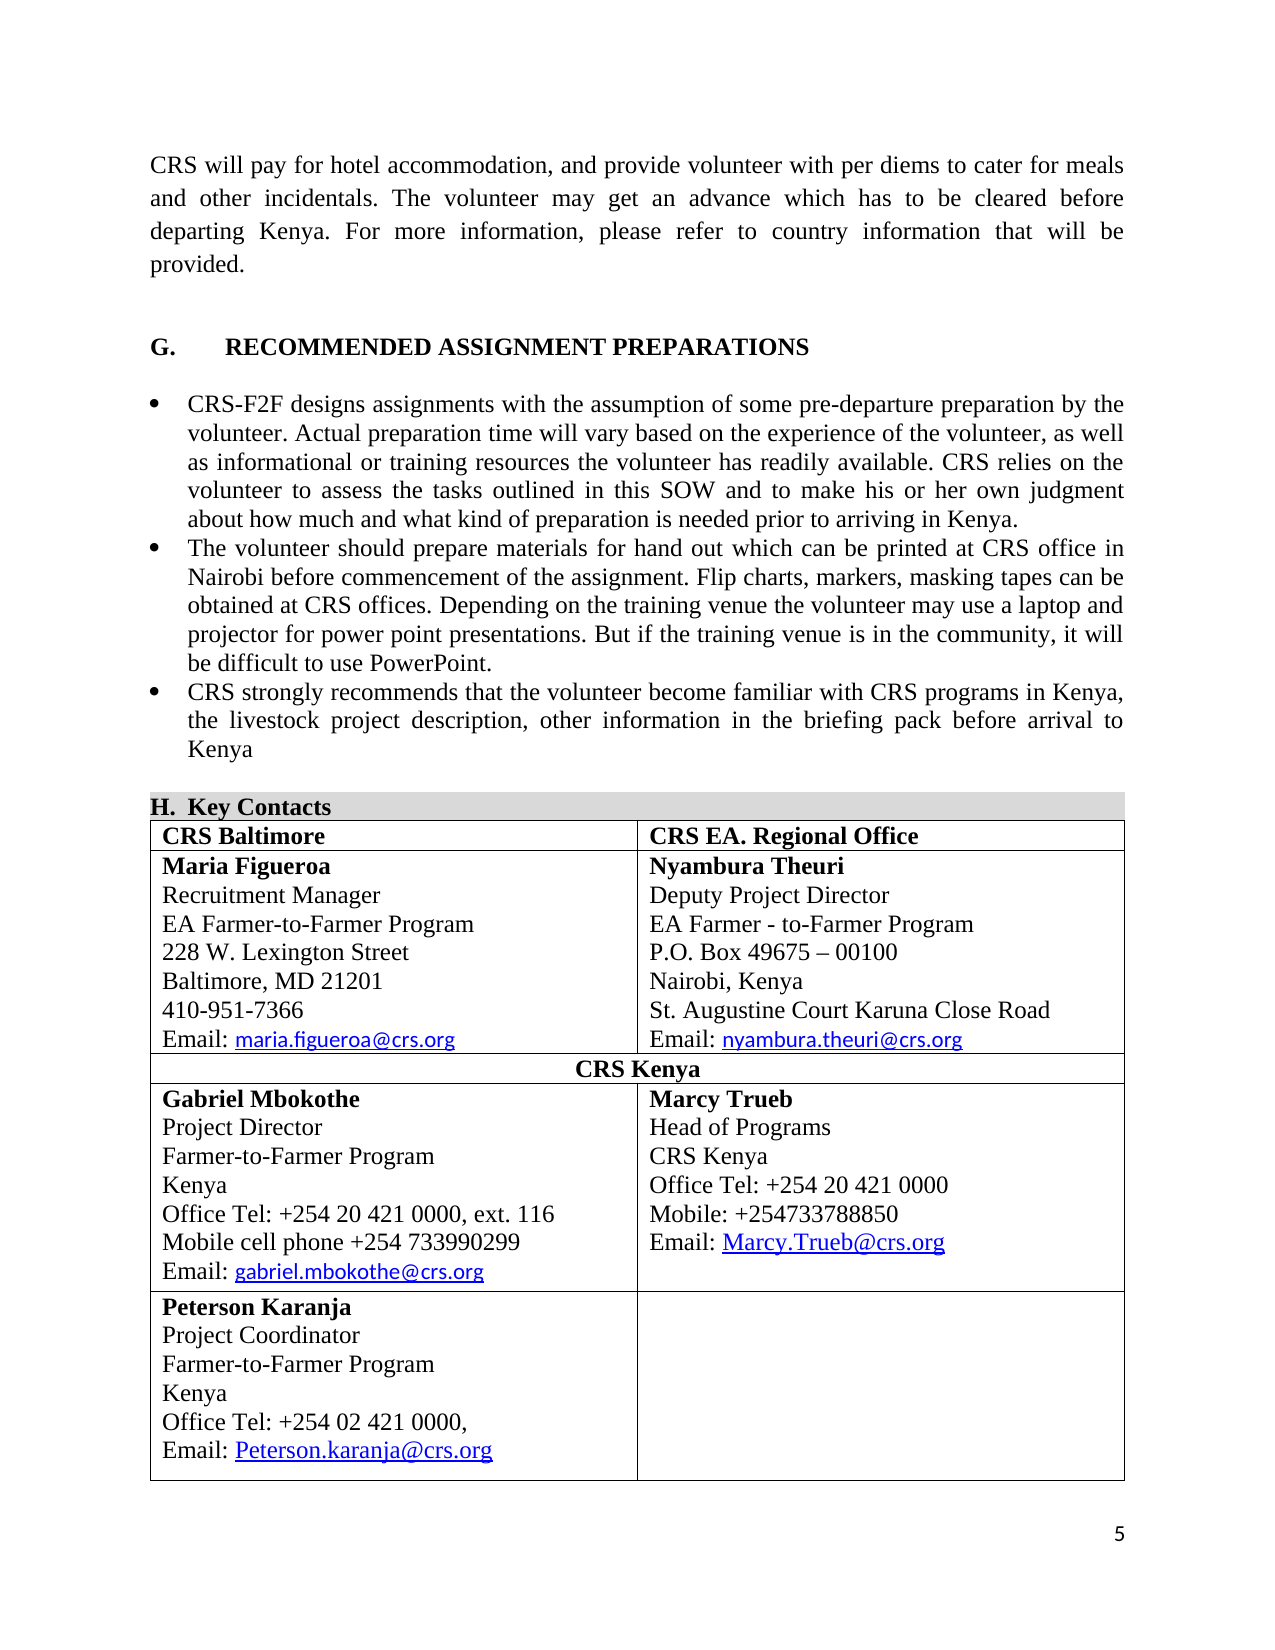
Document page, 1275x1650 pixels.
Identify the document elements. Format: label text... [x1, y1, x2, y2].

table_cell Marcy Trueb Head of Programs CRS Kenya Office Tel: +254 20 421 0000 Mobile: +254733788850 Email: Marcy.Trueb@crs.org [638, 1084, 1124, 1291]
list CRS strongly recommends that the volunteer become familiar with CRS programs in Kenya, the livestock project description, other information in the briefing pack before arrival to Kenya [150, 677, 1125, 763]
table_cell Nyambura Theuri Deputy Project Director EA Farmer - to-Farmer Program P.O. Box 49675 – 00100 Nairobi, Kenya St. Augustine Court Karuna Close Road Email: nyambura.theuri@crs.org [638, 851, 1124, 1053]
list CRS-F2F designs assignments with the assumption of some pre-departure preparation by the volunteer. Actual preparation time will vary based on the experience of the volunteer, as well as informational or training resources the volunteer has readily available. CRS relies on the volunteer to assess the tasks outlined in this SOW and to make his or her own judgment about how much and what kind of preparation is needed prior to arriving in Kenya. [150, 389, 1125, 533]
list Key Contacts [150, 792, 1125, 820]
text G. RECOMMENDED ASSIGNMENT PREPARATIONS [150, 303, 1125, 360]
list The volunteer should prepare materials for hand out which can be printed at CRS office in Nairobi before commencement of the assignment. Flip charts, markers, masking tapes can be obtained at CRS offices. Depending on the training venue the volunteer may use a laptop and projector for power point presentations. But if the training venue is in the community, it will be difficult to use PowerPoint. [150, 533, 1125, 677]
text CRS will pay for hotel accommodation, and provide volunteer with per diems to cater for meals and other incidentals. The volunteer may get an advance which has to be cleared before departing Kenya. For more information, please refer to country information that will be provided. [150, 150, 1125, 278]
table_header CRS EA. Regional Office [638, 821, 1124, 850]
table_cell [638, 1292, 1124, 1480]
table_cell Maria Figueroa Recruitment Manager EA Farmer-to-Farmer Program 228 W. Lexington Street Baltimore, MD 21201 410-951-7366 Email: maria.figueroa@crs.org [151, 851, 637, 1053]
table_cell Peterson Karanja Project Coordinator Farmer-to-Farmer Program Kenya Office Tel: +254 02 421 0000, Email: Peterson.karanja@crs.org [151, 1292, 637, 1480]
table_cell Gabriel Mbokothe Project Director Farmer-to-Farmer Program Kenya Office Tel: +254 20 421 0000, ext. 116 Mobile cell phone +254 733990299 Email: gabriel.mbokothe@crs.org [151, 1084, 637, 1291]
table_cell CRS Kenya [151, 1054, 1124, 1083]
table_header CRS Baltimore [151, 821, 637, 850]
